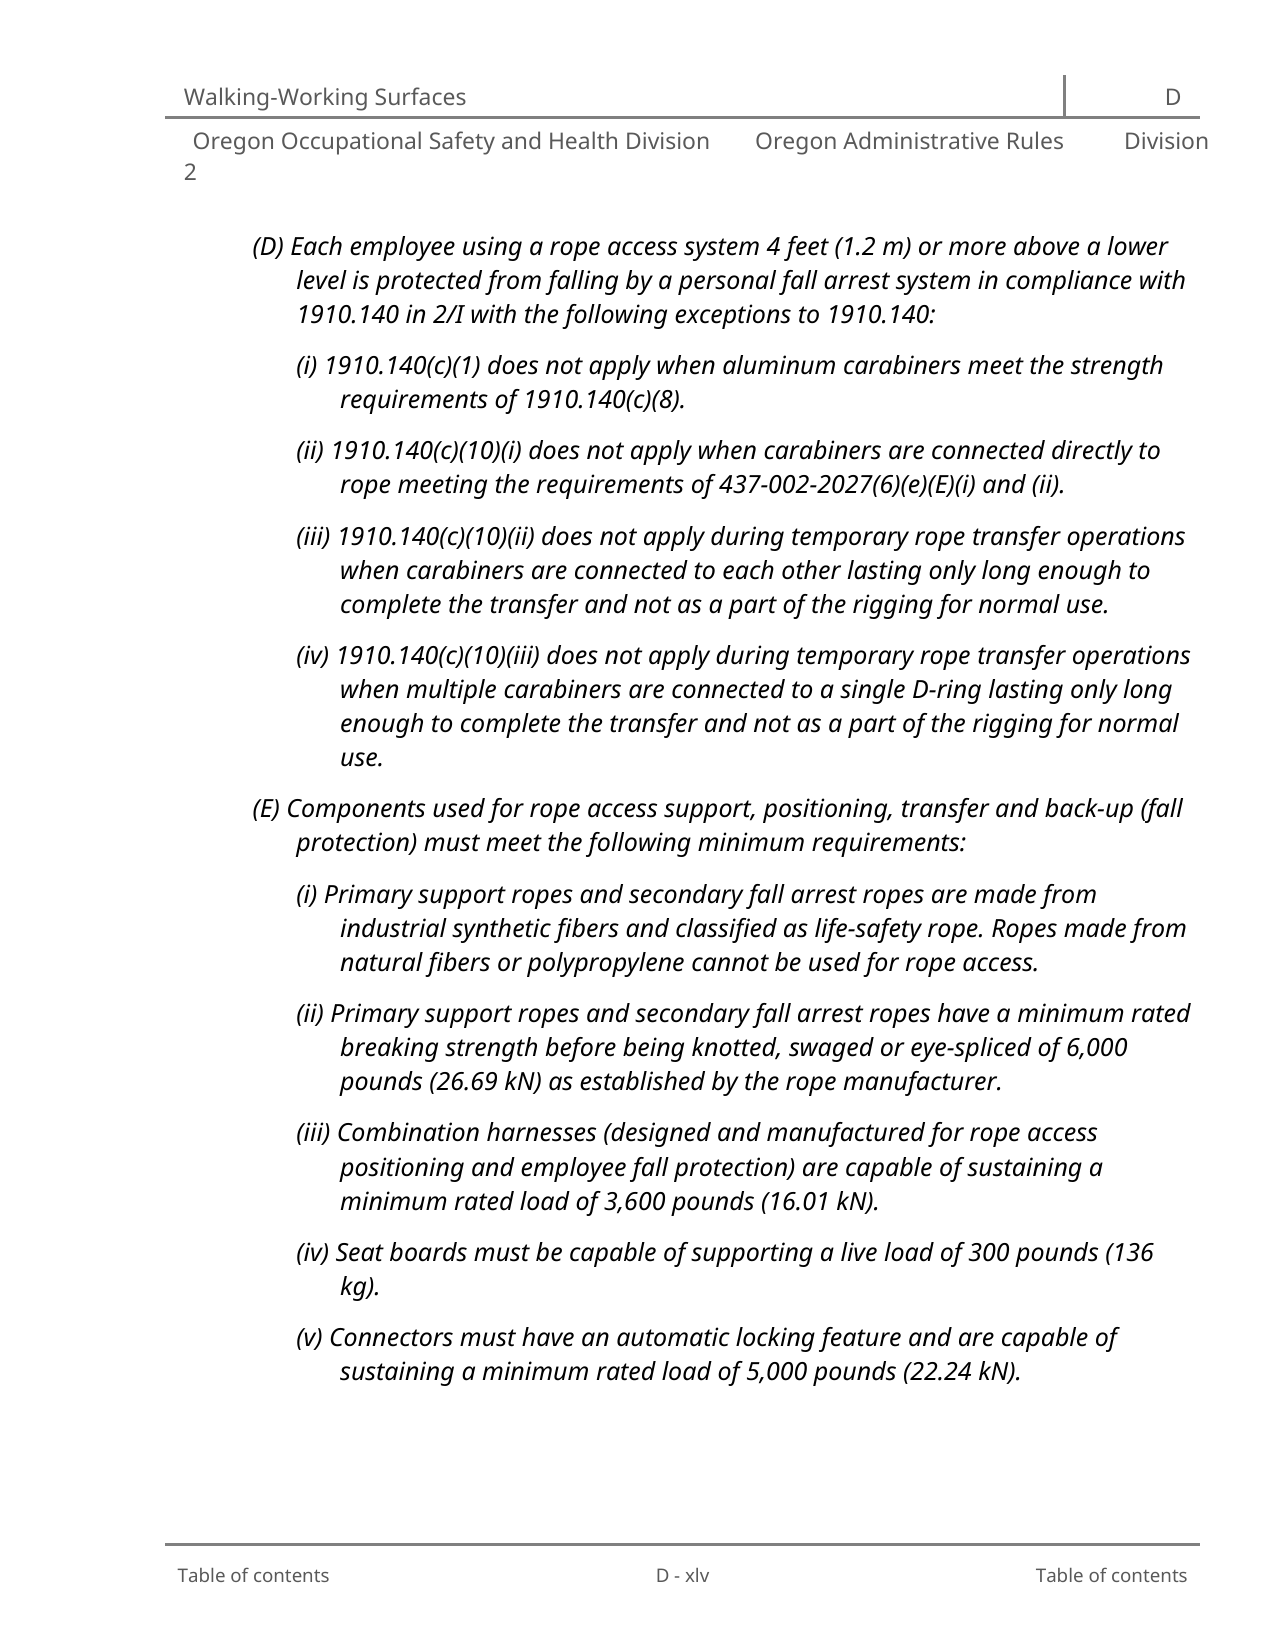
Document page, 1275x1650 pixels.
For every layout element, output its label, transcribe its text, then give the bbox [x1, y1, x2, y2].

list (i) Primary support ropes and secondary fall arrest ropes are made from industrial synthetic fibers and classified as life-safety rope. Ropes made from natural fibers or polypropylene cannot be used for rope access. [296, 876, 1200, 978]
list (ii) Primary support ropes and secondary fall arrest ropes have a minimum rated breaking strength before being knotted, swaged or eye-spliced of 6,000 pounds (26.69 kN) as established by the rope manufacturer. [296, 996, 1200, 1098]
list (iv) Seat boards must be capable of supporting a live load of 300 pounds (136 kg). [296, 1234, 1200, 1303]
list (iv) 1910.140(c)(10)(iii) does not apply during temporary rope transfer operations when multiple carabiners are connected to a single D-ring lasting only long enough to complete the transfer and not as a part of the rigging for normal use. [296, 638, 1200, 774]
list (D) Each employee using a rope access system 4 feet (1.2 m) or more above a lower level is protected from falling by a personal fall arrest system in compliance with 1910.140 in 2/I with the following exceptions to 1910.140: [252, 225, 1200, 330]
list (iii) Combination harnesses (designed and manufactured for rope access positioning and employee fall protection) are capable of sustaining a minimum rated load of 3,600 pounds (16.01 kN). [296, 1115, 1200, 1217]
list (E) Components used for rope access support, positioning, transfer and back-up (fall protection) must meet the following minimum requirements: [252, 791, 1200, 859]
list (iii) 1910.140(c)(10)(ii) does not apply during temporary rope transfer operations when carabiners are connected to each other lasting only long enough to complete the transfer and not as a part of the rigging for normal use. [296, 518, 1200, 620]
list (v) Connectors must have an automatic locking feature and are capable of sustaining a minimum rated load of 5,000 pounds (22.24 kN). [296, 1320, 1200, 1388]
list (i) 1910.140(c)(1) does not apply when aluminum carabiners meet the strength requirements of 1910.140(c)(8). [296, 348, 1200, 416]
list (ii) 1910.140(c)(10)(i) does not apply when carabiners are connected directly to rope meeting the requirements of 437-002-2027(6)(e)(E)(i) and (ii). [296, 433, 1200, 501]
